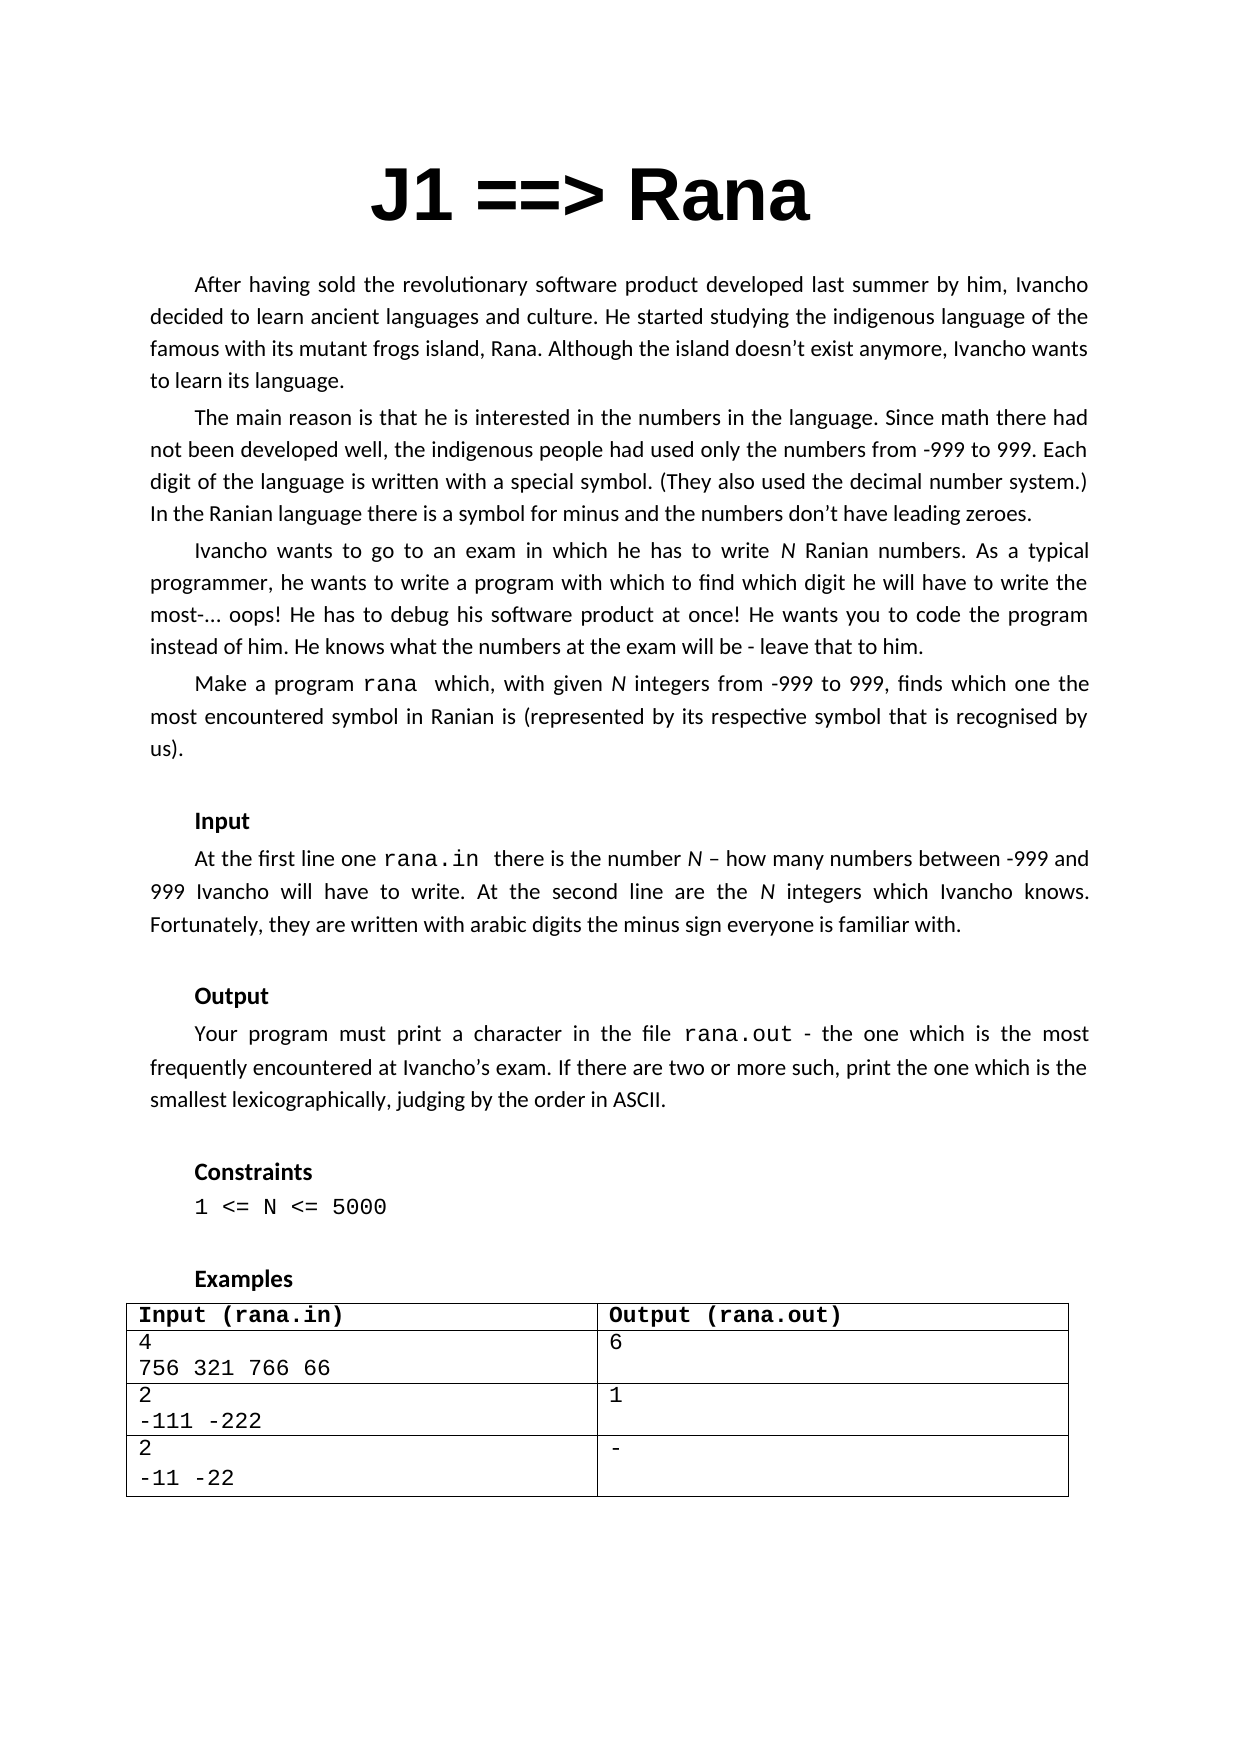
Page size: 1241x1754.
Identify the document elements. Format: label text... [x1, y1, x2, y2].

table_header Input (rana.in) [127, 1304, 597, 1329]
text Your program must print a character in the file rana.out - the one which is the most frequently encountered at Ivancho’s exam. If there are two or more such, print the one which is the smallest lexicographically, judging by the order in ASCII. [150, 1019, 1090, 1113]
text At the first line one rana.in there is the number N – how many numbers between -999 and 999 Ivancho will have to write. At the second line are the N integers which Ivancho knows. Fortunately, they are written with arabic digits the minus sign everyone is familiar with. [150, 844, 1090, 938]
table_cell 4 756 321 766 66 [127, 1331, 597, 1382]
text Input [150, 805, 1090, 836]
table_cell - [598, 1436, 1068, 1496]
table_cell 1 [598, 1384, 1068, 1435]
table_cell 2 -11 -22 [127, 1436, 597, 1496]
text Constraints [150, 1156, 1090, 1186]
text After having sold the revolutionary software product developed last summer by him, Ivancho decided to learn ancient languages and culture. He started studying the indigenous language of the famous with its mutant frogs island, Rana. Although the island doesn’t exist anymore, Ivancho wants to learn its language. [150, 270, 1090, 394]
text 1 <= N <= 5000 [150, 1195, 1090, 1221]
text J1 ==> Rana [91, 150, 1090, 236]
table_cell 6 [598, 1331, 1068, 1382]
table_cell 2 -111 -222 [127, 1384, 597, 1435]
text Ivancho wants to go to an exam in which he has to write N Ranian numbers. As a typical programmer, he wants to write a program with which to find which digit he will have to write the most-... oops! He has to debug his software product at once! He wants you to code the program instead of him. He knows what the numbers at the exam will be - leave that to him. [150, 536, 1090, 660]
text The main reason is that he is interested in the numbers in the language. Since math there had not been developed well, the indigenous people had used only the numbers from -999 to 999. Each digit of the language is written with a special symbol. (They also used the decimal number system.) In the Ranian language there is a symbol for minus and the numbers don’t have leading zeroes. [150, 403, 1090, 527]
table_header Output (rana.out) [598, 1304, 1068, 1329]
text Make a program rana which, with given N integers from -999 to 999, finds which one the most encountered symbol in Ranian is (represented by its respective symbol that is recognised by us). [150, 669, 1090, 762]
text Examples [150, 1263, 1090, 1294]
text Output [150, 980, 1090, 1011]
